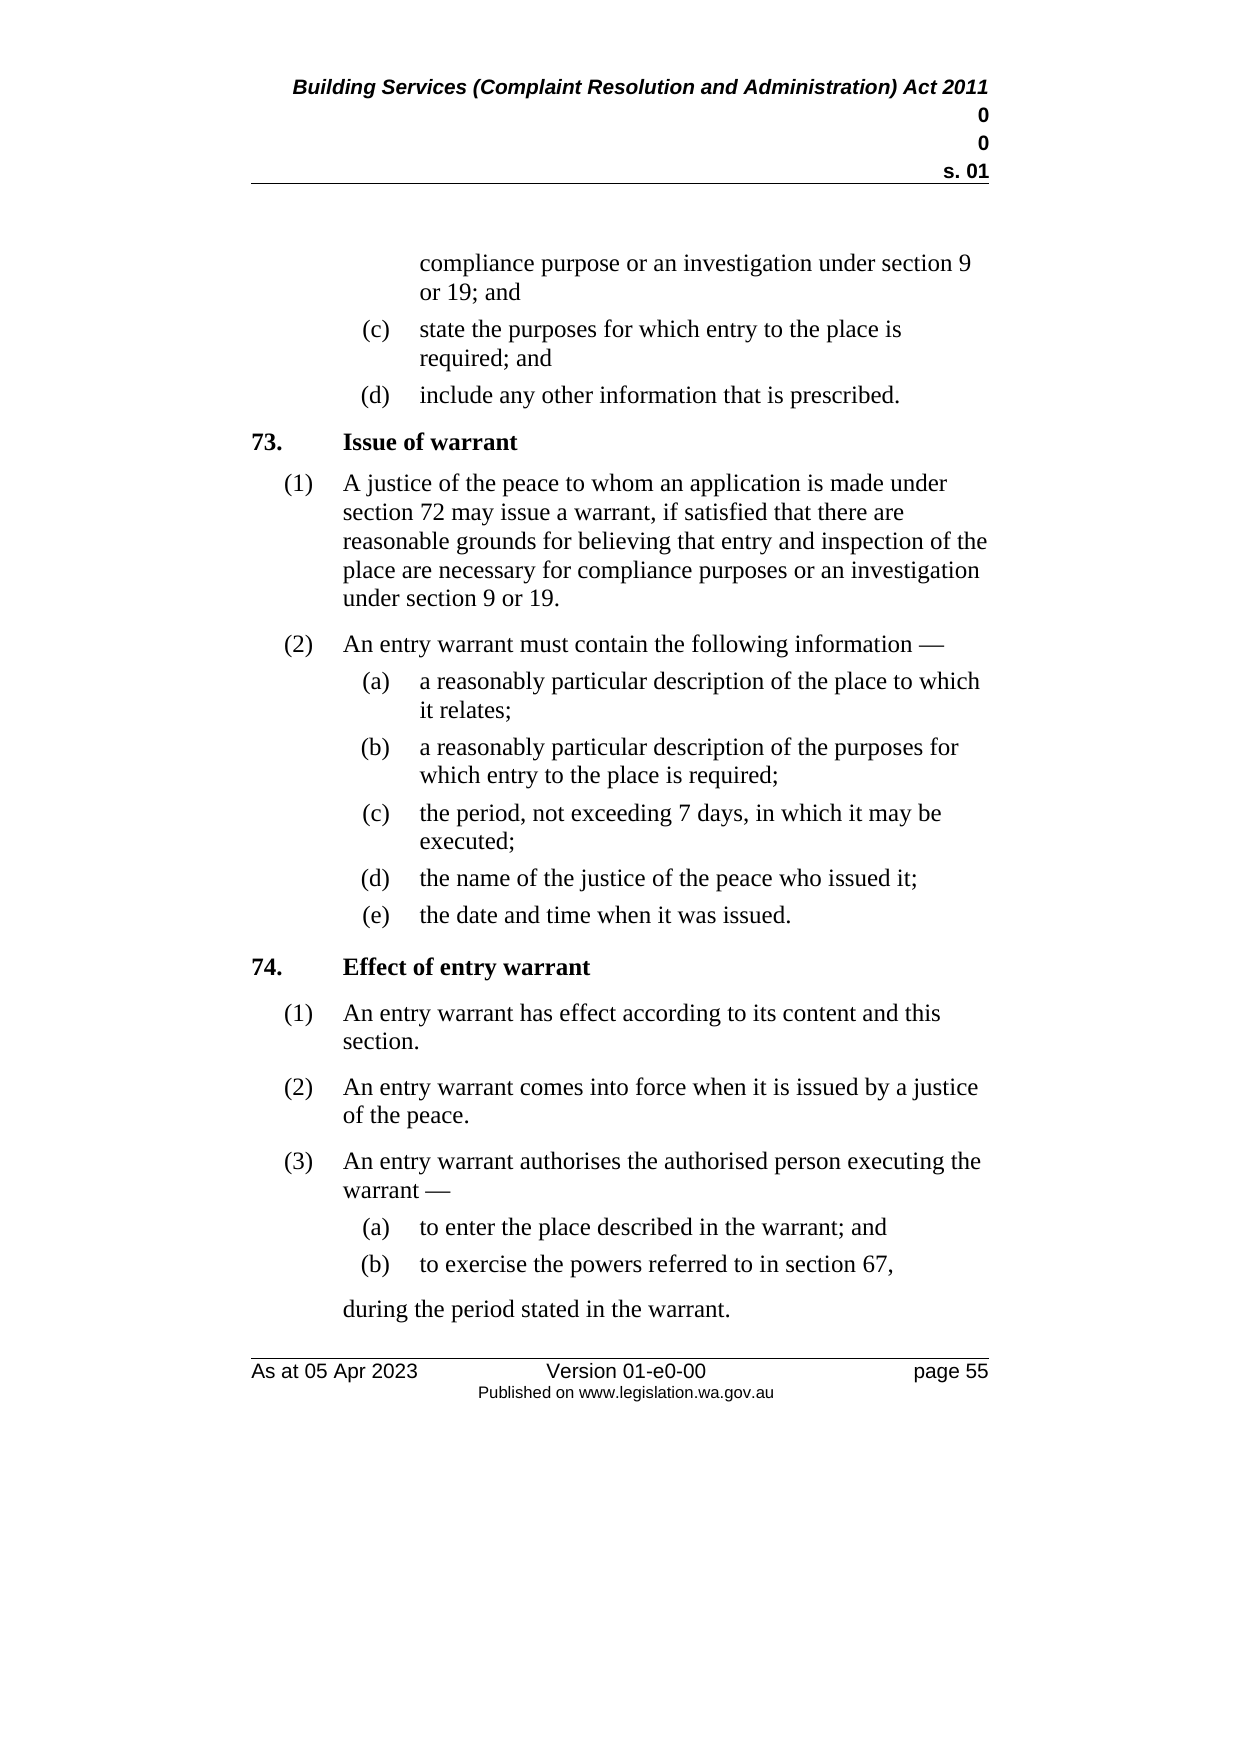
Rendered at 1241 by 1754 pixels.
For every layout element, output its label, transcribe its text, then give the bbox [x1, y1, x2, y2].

text (e) the date and time when it was issued. [251, 901, 989, 929]
text (c) state the purposes for which entry to the place is required; and [251, 314, 989, 371]
text (1) An entry warrant has effect according to its content and this section. [251, 998, 989, 1055]
text (c) the period, not exceeding 7 days, in which it may be executed; [251, 798, 989, 855]
text during the period stated in the warrant. [251, 1294, 989, 1323]
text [251, 248, 989, 306]
text (1) A justice of the peace to whom an application is made under section 72 may issue a warrant, if satisfied that there are reasonable grounds for believing that entry and inspection of the place are necessary for compliance purposes or an investigation under section 9 or 19. [251, 468, 989, 612]
text (2) An entry warrant comes into force when it is issued by a justice of the peace. [251, 1072, 989, 1129]
text (d) the name of the justice of the peace who issued it; [251, 863, 989, 892]
text (a) to enter the place described in the warrant; and [251, 1212, 989, 1241]
text (3) An entry warrant authorises the authorised person executing the warrant — [251, 1146, 989, 1203]
text (a) a reasonably particular description of the place to which it relates; [251, 666, 989, 723]
subtitle 73. Issue of warrant [251, 427, 989, 456]
text (d) include any other information that is prescribed. [251, 380, 989, 408]
text (2) An entry warrant must contain the following information — [251, 629, 989, 658]
text (b) to exercise the powers referred to in section 67, [251, 1249, 989, 1278]
text (b) a reasonably particular description of the purposes for which entry to the place is required; [251, 732, 989, 789]
subtitle 74. Effect of entry warrant [251, 952, 989, 981]
